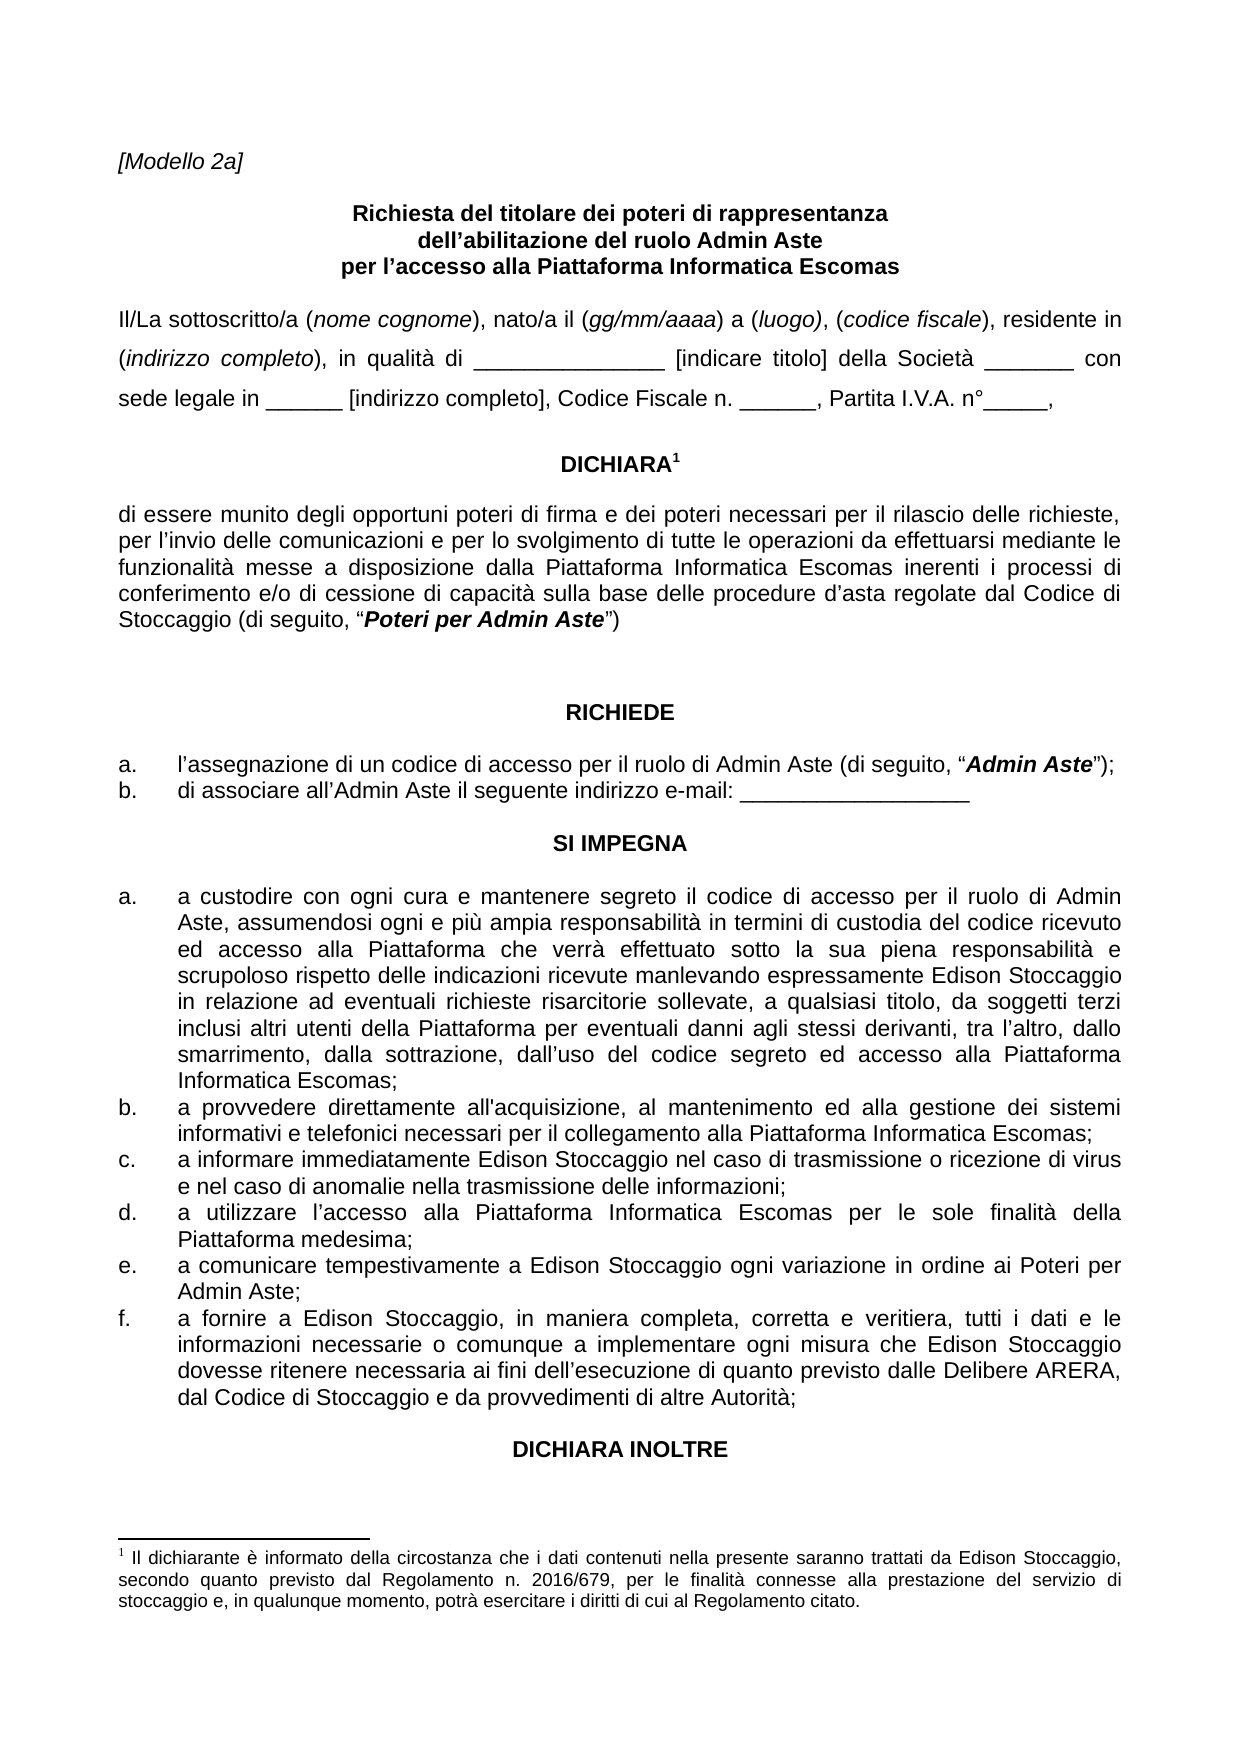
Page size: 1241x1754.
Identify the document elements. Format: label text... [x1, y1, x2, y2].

list di associare all’Admin Aste il seguente indirizzo e-mail: __________________ [118, 777, 1122, 804]
text Il/La sottoscritto/a (nome cognome), nato/a il (gg/mm/aaaa) a (luogo), (codice fiscale), residente in (indirizzo completo), in qualità di _______________ [indicare titolo] della Società _______ con sede legale in ______ [indirizzo completo], Codice Fiscale n. ______, Partita I.V.A. n°_____, [118, 306, 1122, 411]
list a comunicare tempestivamente a Edison Stoccaggio ogni variazione in ordine ai Poteri per Admin Aste; [118, 1252, 1122, 1304]
text DICHIARA [118, 451, 1122, 477]
text [Modello 2a] [118, 148, 1122, 174]
text SI IMPEGNA [118, 830, 1122, 857]
list a provvedere direttamente all'acquisizione, al mantenimento ed alla gestione dei sistemi informativi e telefonici necessari per il collegamento alla Piattaforma Informatica Escomas; [118, 1094, 1122, 1146]
list a utilizzare l’accesso alla Piattaforma Informatica Escomas per le sole finalità della Piattaforma medesima; [118, 1199, 1122, 1252]
text RICHIEDE [118, 698, 1122, 725]
list a custodire con ogni cura e mantenere segreto il codice di accesso per il ruolo di Admin Aste, assumendosi ogni e più ampia responsabilità in termini di custodia del codice ricevuto ed accesso alla Piattaforma che verrà effettuato sotto la sua piena responsabilità e scrupoloso rispetto delle indicazioni ricevute manlevando espressamente Edison Stoccaggio in relazione ad eventuali richieste risarcitorie sollevate, a qualsiasi titolo, da soggetti terzi inclusi altri utenti della Piattaforma per eventuali danni agli stessi derivanti, tra l’altro, dallo smarrimento, dalla sottrazione, dall’uso del codice segreto ed accesso alla Piattaforma Informatica Escomas; [118, 883, 1122, 1094]
list a fornire a Edison Stoccaggio, in maniera completa, corretta e veritiera, tutti i dati e le informazioni necessarie o comunque a implementare ogni misura che Edison Stoccaggio dovesse ritenere necessaria ai fini dell’esecuzione di quanto previsto dalle Delibere ARERA, dal Codice di Stoccaggio e da provvedimenti di altre Autorità; [118, 1304, 1122, 1410]
text DICHIARA INOLTRE [118, 1436, 1122, 1463]
text dell’abilitazione del ruolo Admin Aste [118, 227, 1122, 253]
text Richiesta del titolare dei poteri di rappresentanza [118, 200, 1122, 227]
text per l’accesso alla Piattaforma Informatica Escomas [118, 253, 1122, 279]
list a informare immediatamente Edison Stoccaggio nel caso di trasmissione o ricezione di virus e nel caso di anomalie nella trasmissione delle informazioni; [118, 1146, 1122, 1199]
list l’assegnazione di un codice di accesso per il ruolo di Admin Aste (di seguito, “Admin Aste”); [118, 751, 1122, 777]
text di essere munito degli opportuni poteri di firma e dei poteri necessari per il rilascio delle richieste, per l’invio delle comunicazioni e per lo svolgimento di tutte le operazioni da effettuarsi mediante le funzionalità messe a disposizione dalla Piattaforma Informatica Escomas inerenti i processi di conferimento e/o di cessione di capacità sulla base delle procedure d’asta regolate dal Codice di Stoccaggio (di seguito, “Poteri per Admin Aste”) [118, 501, 1122, 633]
